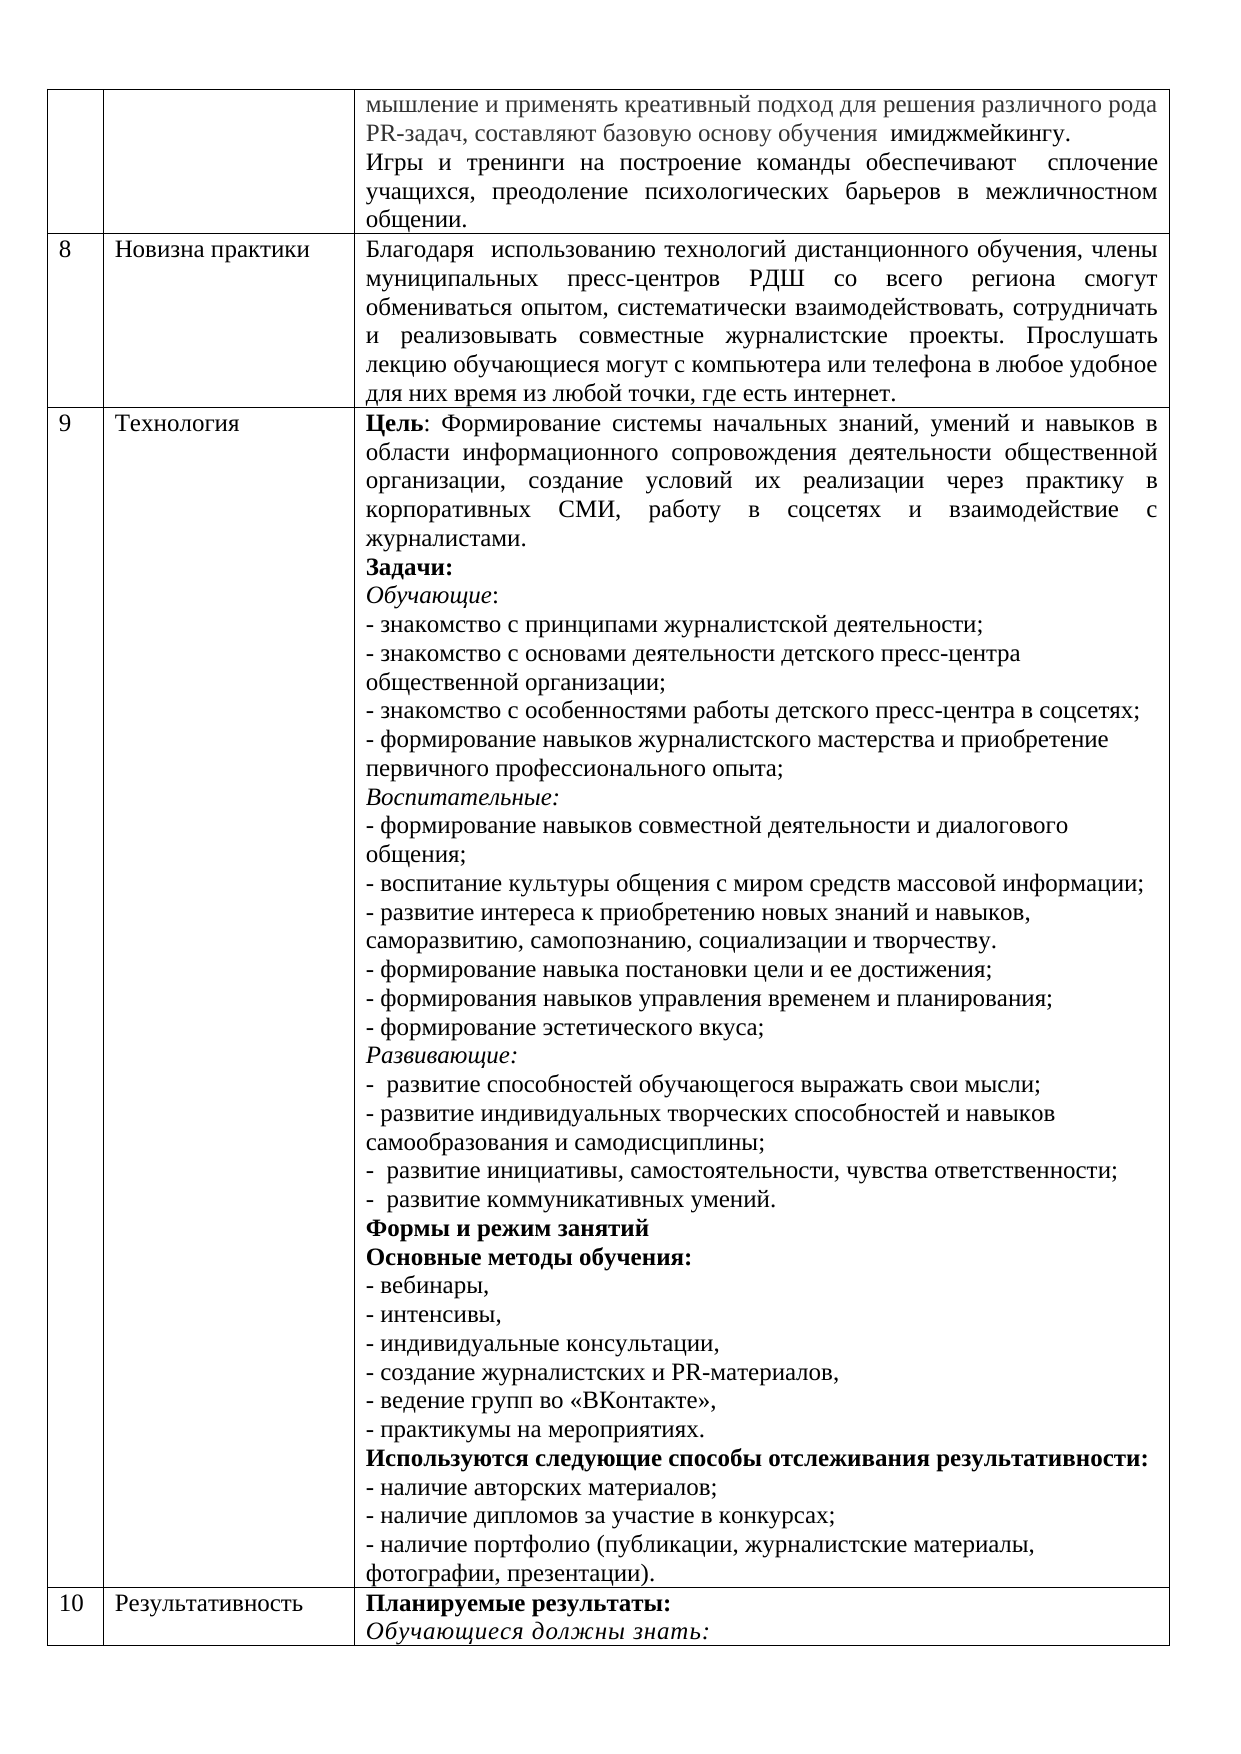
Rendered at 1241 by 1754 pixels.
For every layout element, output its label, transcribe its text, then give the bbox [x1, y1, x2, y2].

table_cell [355, 1588, 1169, 1645]
table_cell 7 [48, 90, 103, 233]
table_cell 8 [48, 234, 103, 407]
table_cell 9 [48, 408, 103, 1587]
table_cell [104, 90, 354, 233]
table_cell 10 [48, 1588, 103, 1645]
table_cell Технология [104, 408, 354, 1587]
table_cell Результативность [104, 1588, 354, 1645]
table_cell Новизна практики [104, 234, 354, 407]
table_cell Цель: Формирование системы начальных знаний, умений и навыков в области информационного сопровождения деятельности общественной организации, создание условий их реализации через практику в корпоративных СМИ, работу в соцсетях и взаимодействие с журналистами. Задачи: Обучающие: - знакомство с принципами журналистской деятельности; - знакомство с основами деятельности детского пресс-центра общественной организации; - знакомство с особенностями работы детского пресс-центра в соцсетях; - формирование навыков журналистского мастерства и приобретение первичного профессионального опыта; Воспитательные: - формирование навыков совместной деятельности и диалогового общения; - воспитание культуры общения с миром средств массовой информации; - развитие интереса к приобретению новых знаний и навыков, саморазвитию, самопознанию, социализации и творчеству. - формирование навыка постановки цели и ее достижения; - формирования навыков управления временем и планирования; - формирование эстетического вкуса; Развивающие: - развитие способностей обучающегося выражать свои мысли; - развитие индивидуальных творческих способностей и навыков самообразования и самодисциплины; - развитие инициативы, самостоятельности, чувства ответственности; - развитие коммуникативных умений. Формы и режим занятий Основные методы обучения: - вебинары, - интенсивы, - индивидуальные консультации, - создание журналистских и PR-материалов, - ведение групп во «ВКонтакте», - практикумы на мероприятиях. Используются следующие способы отслеживания результативности: - наличие авторских материалов; - наличие дипломов за участие в конкурсах; - наличие портфолио (публикации, журналистские материалы, фотографии, презентации). [355, 408, 1169, 1587]
table_cell Благодаря использованию технологий дистанционного обучения, члены муниципальных пресс-центров РДШ со всего региона смогут обмениваться опытом, систематически взаимодействовать, сотрудничать и реализовывать совместные журналистские проекты. Прослушать лекцию обучающиеся могут с компьютера или телефона в любое удобное для них время из любой точки, где есть интернет. [355, 234, 1169, 407]
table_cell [355, 90, 1169, 233]
